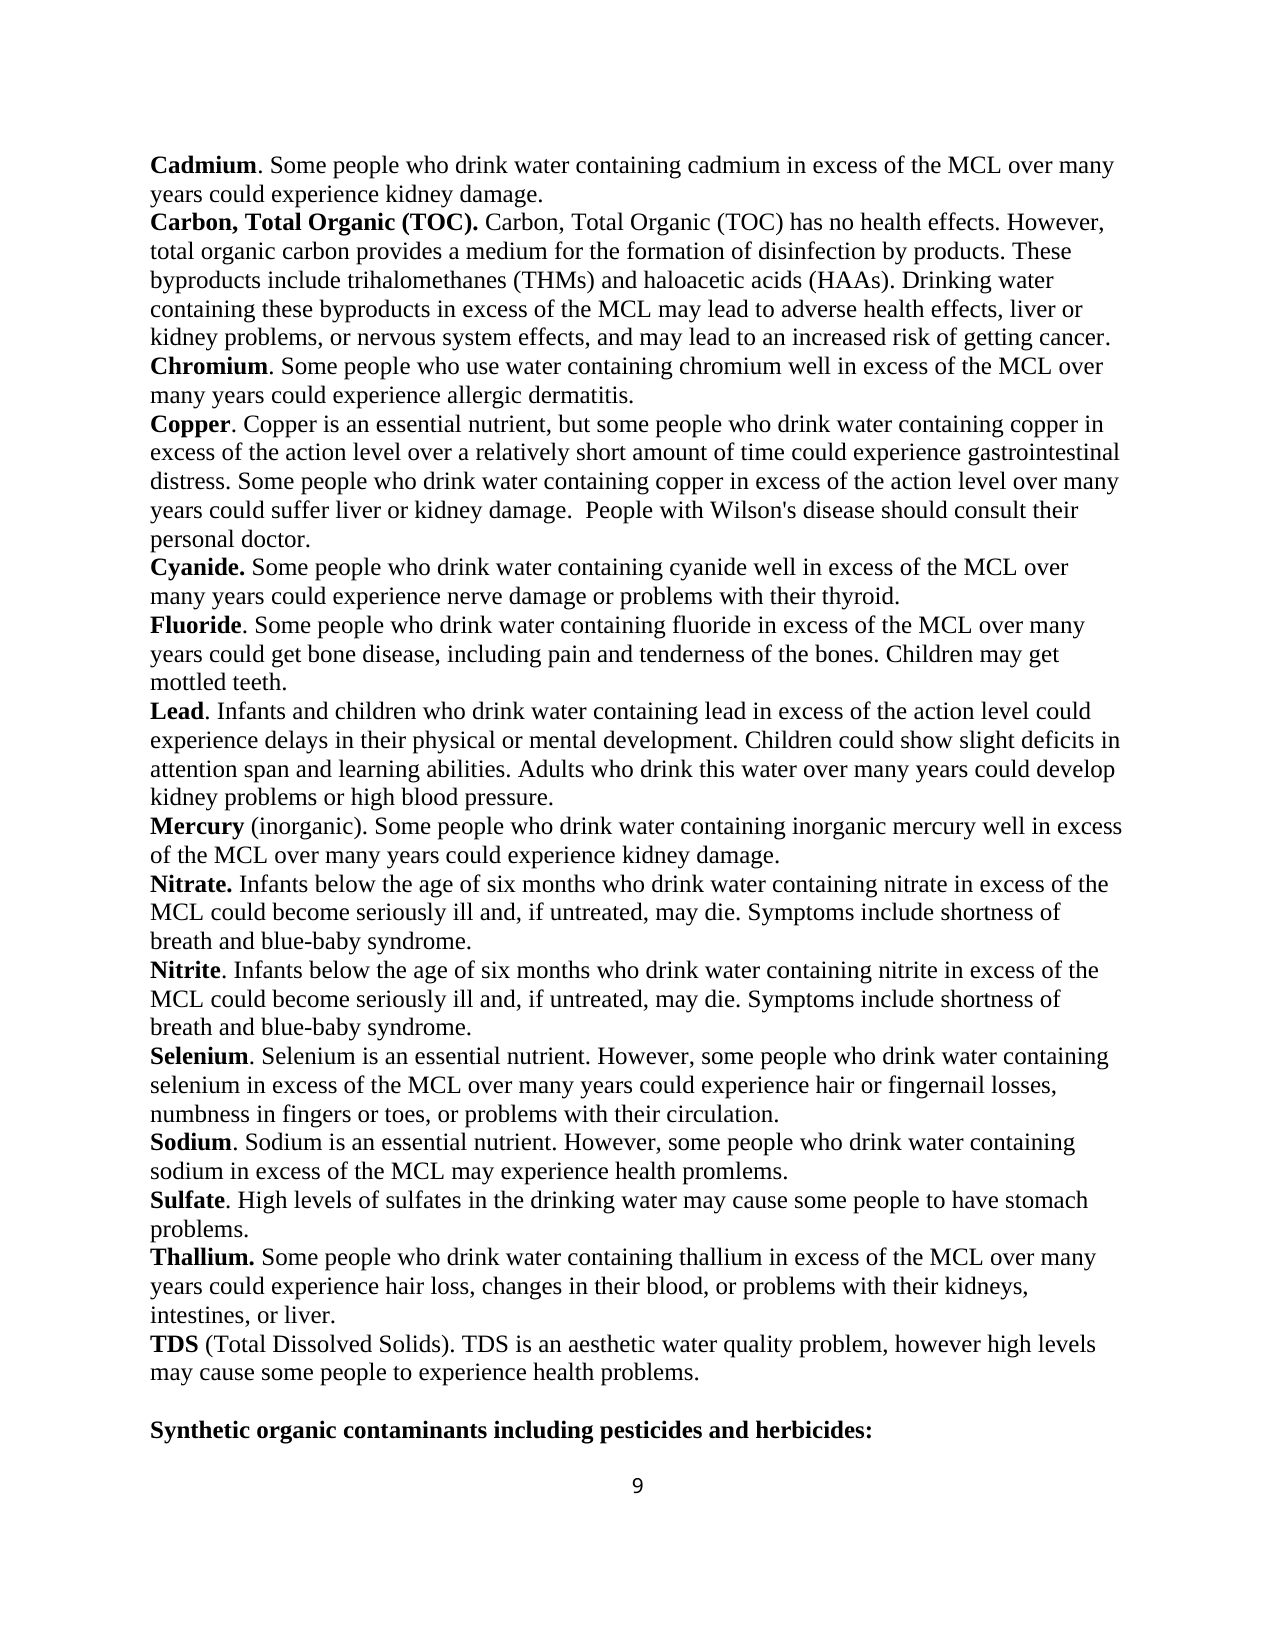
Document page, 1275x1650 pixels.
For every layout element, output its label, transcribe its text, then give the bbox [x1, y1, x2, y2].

text Sodium. Sodium is an essential nutrient. However, some people who drink water containing sodium in excess of the MCL may experience health promlems. [150, 1127, 1125, 1185]
text Chromium. Some people who use water containing chromium well in excess of the MCL over many years could experience allergic dermatitis. [150, 351, 1125, 409]
text Fluoride. Some people who drink water containing fluoride in excess of the MCL over many years could get bone disease, including pain and tenderness of the bones. Children may get mottled teeth. [150, 610, 1125, 696]
text Mercury (inorganic). Some people who drink water containing inorganic mercury well in excess of the MCL over many years could experience kidney damage. [150, 811, 1125, 869]
text Copper. Copper is an essential nutrient, but some people who drink water containing copper in excess of the action level over a relatively short amount of time could experience gastrointestinal distress. Some people who drink water containing copper in excess of the action level over many years could suffer liver or kidney damage. People with Wilson's disease should consult their personal doctor. [150, 409, 1125, 552]
text Nitrate. Infants below the age of six months who drink water containing nitrate in excess of the MCL could become seriously ill and, if untreated, may die. Symptoms include shortness of breath and blue-baby syndrome. [150, 869, 1125, 955]
text Sulfate. High levels of sulfates in the drinking water may cause some people to have stomach problems. [150, 1185, 1125, 1242]
text Synthetic organic contaminants including pesticides and herbicides: [150, 1415, 1125, 1444]
text Selenium. Selenium is an essential nutrient. However, some people who drink water containing selenium in excess of the MCL over many years could experience hair or fingernail losses, numbness in fingers or toes, or problems with their circulation. [150, 1041, 1125, 1127]
text Thallium. Some people who drink water containing thallium in excess of the MCL over many years could experience hair loss, changes in their blood, or problems with their kidneys, intestines, or liver. [150, 1242, 1125, 1329]
text Carbon, Total Organic (TOC). Carbon, Total Organic (TOC) has no health effects. However, total organic carbon provides a medium for the formation of disinfection by products. These byproducts include trihalomethanes (THMs) and haloacetic acids (HAAs). Drinking water containing these byproducts in excess of the MCL may lead to adverse health effects, liver or kidney problems, or nervous system effects, and may lead to an increased risk of getting cancer. [150, 207, 1125, 351]
text Lead. Infants and children who drink water containing lead in excess of the action level could experience delays in their physical or mental development. Children could show slight deficits in attention span and learning abilities. Adults who drink this water over many years could develop kidney problems or high blood pressure. [150, 696, 1125, 811]
text TDS (Total Dissolved Solids). TDS is an aesthetic water quality problem, however high levels may cause some people to experience health problems. [150, 1329, 1125, 1386]
text Cyanide. Some people who drink water containing cyanide well in excess of the MCL over many years could experience nerve damage or problems with their thyroid. [150, 552, 1125, 610]
text Cadmium. Some people who drink water containing cadmium in excess of the MCL over many years could experience kidney damage. [150, 150, 1125, 207]
text Nitrite. Infants below the age of six months who drink water containing nitrite in excess of the MCL could become seriously ill and, if untreated, may die. Symptoms include shortness of breath and blue-baby syndrome. [150, 955, 1125, 1041]
